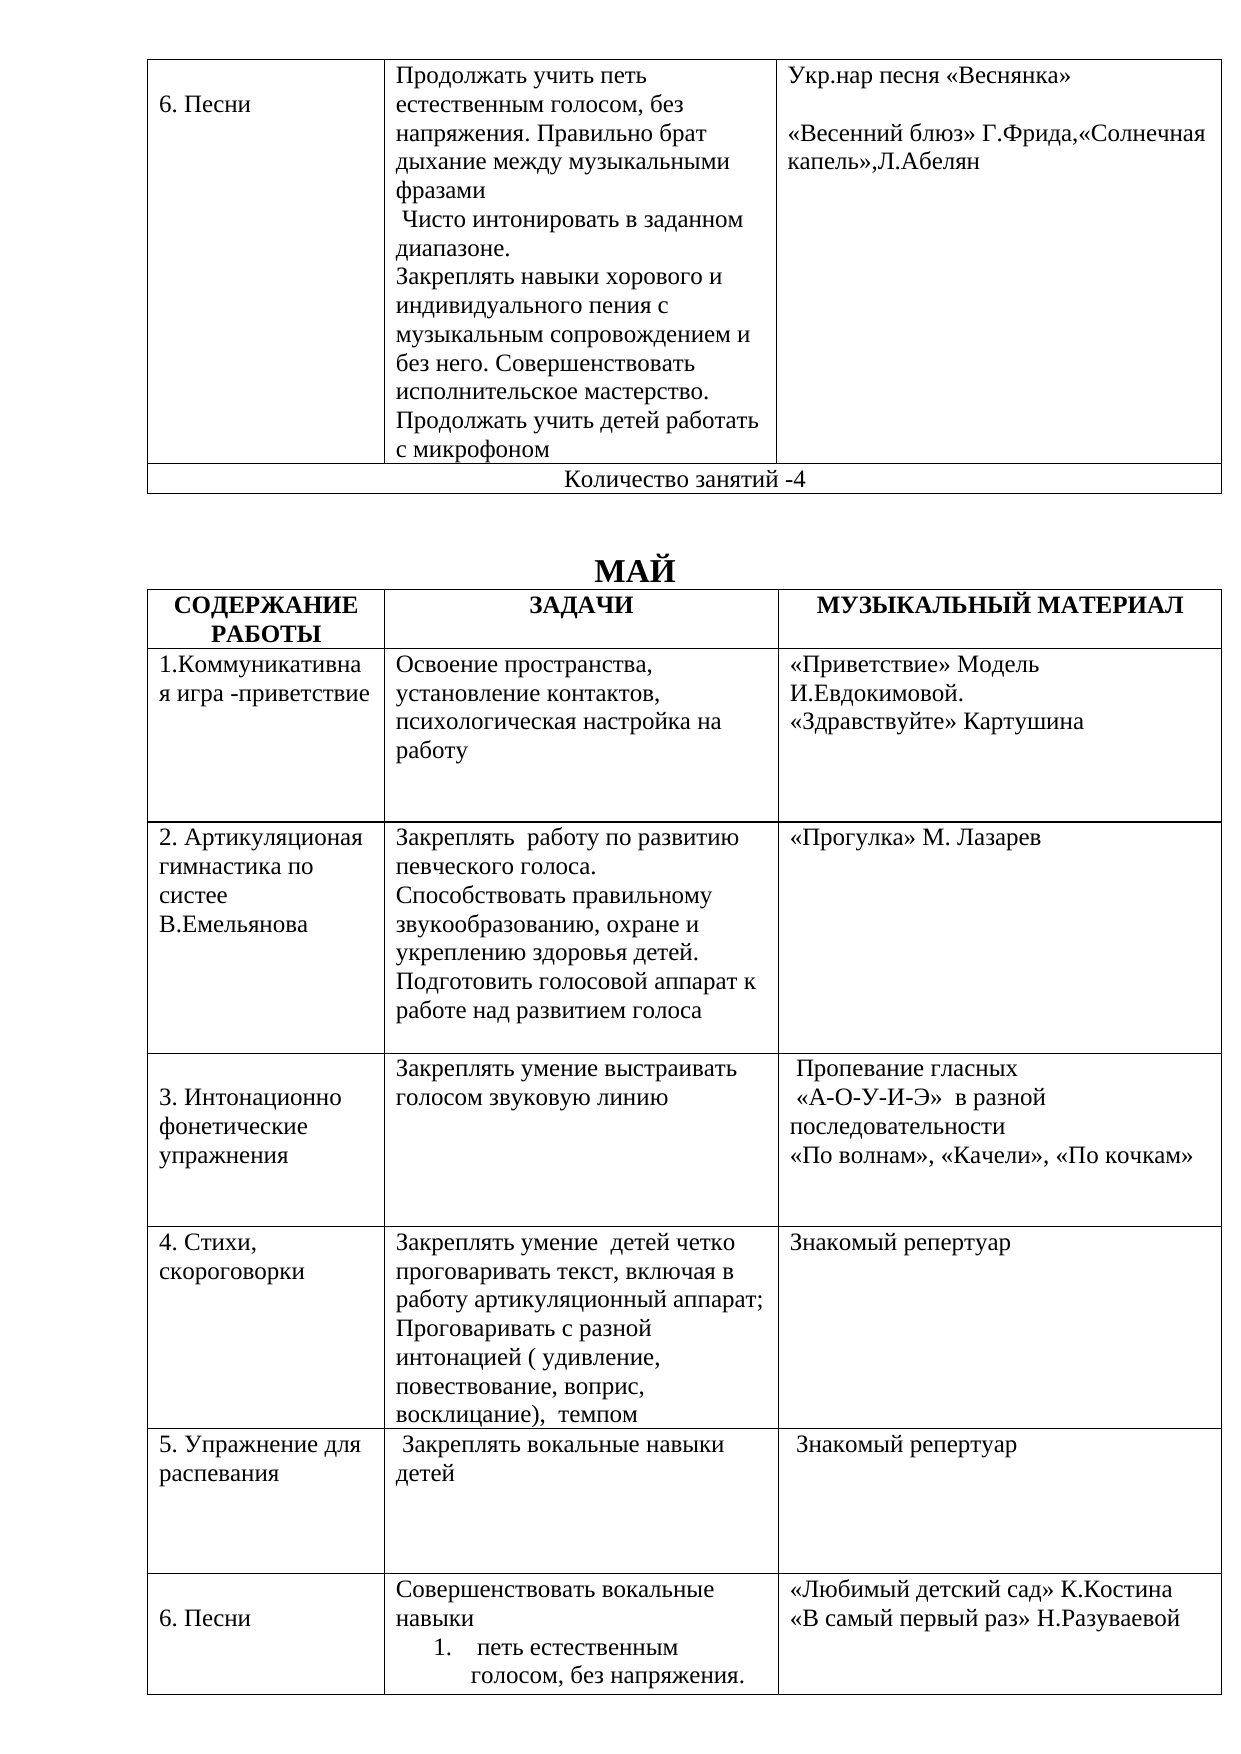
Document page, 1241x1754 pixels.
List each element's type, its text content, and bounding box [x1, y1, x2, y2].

table_cell Продолжать учить петь естественным голосом, без напряжения. Правильно брат дыхание между музыкальными фразами Чисто интонировать в заданном диапазоне. Закреплять навыки хорового и индивидуального пения с музыкальным сопровождением и без него. Совершенствовать исполнительское мастерство. Продолжать учить детей работать с микрофоном [385, 60, 776, 463]
table_header СОДЕРЖАНИЕ РАБОТЫ [148, 590, 384, 648]
table_cell Знакомый репертуар [779, 1227, 1221, 1428]
table_cell 6. Песни [148, 1574, 384, 1694]
table_cell «Приветствие» Модель И.Евдокимовой. «Здравствуйте» Картушина [779, 649, 1221, 821]
text МАЙ [148, 551, 1122, 589]
table_cell 1.Коммуникативная игра -приветствие [148, 649, 384, 821]
table_cell Закреплять работу по развитию певческого голоса. Способствовать правильному звукообразованию, охране и укреплению здоровья детей. Подготовить голосовой аппарат к работе над развитием голоса [385, 823, 778, 1052]
table_cell Освоение пространства, установление контактов, психологическая настройка на работу [385, 649, 778, 821]
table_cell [385, 1574, 778, 1694]
table_cell 2. Артикуляционая гимнастика по систее В.Емельянова [148, 823, 384, 1052]
table_cell Закреплять умение детей четко проговаривать текст, включая в работу артикуляционный аппарат; Проговаривать с разной интонацией ( удивление, повествование, воприс, восклицание), темпом [385, 1227, 778, 1428]
table_cell 4. Стихи, скороговорки [148, 1227, 384, 1428]
table_cell Укр.нар песня «Веснянка» «Весенний блюз» Г.Фрида,«Солнечная капель»,Л.Абелян [777, 60, 1221, 463]
table_cell 3. Интонационно фонетические упражнения [148, 1054, 384, 1226]
table_cell Закреплять умение выстраивать голосом звуковую линию [385, 1054, 778, 1226]
table_cell 6. Песни [148, 60, 384, 463]
table_cell 5. Упражнение для распевания [148, 1429, 384, 1573]
table_cell «Прогулка» М. Лазарев [779, 823, 1221, 1052]
table_cell Знакомый репертуар [779, 1429, 1221, 1573]
table_header МУЗЫКАЛЬНЫЙ МАТЕРИАЛ [779, 590, 1221, 648]
table_cell Количество занятий -4 [148, 464, 1221, 492]
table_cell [779, 1574, 1221, 1694]
table_cell Пропевание гласных «А-О-У-И-Э» в разной последовательности «По волнам», «Качели», «По кочкам» [779, 1054, 1221, 1226]
table_cell Закреплять вокальные навыки детей [385, 1429, 778, 1573]
table_header ЗАДАЧИ [385, 590, 778, 648]
